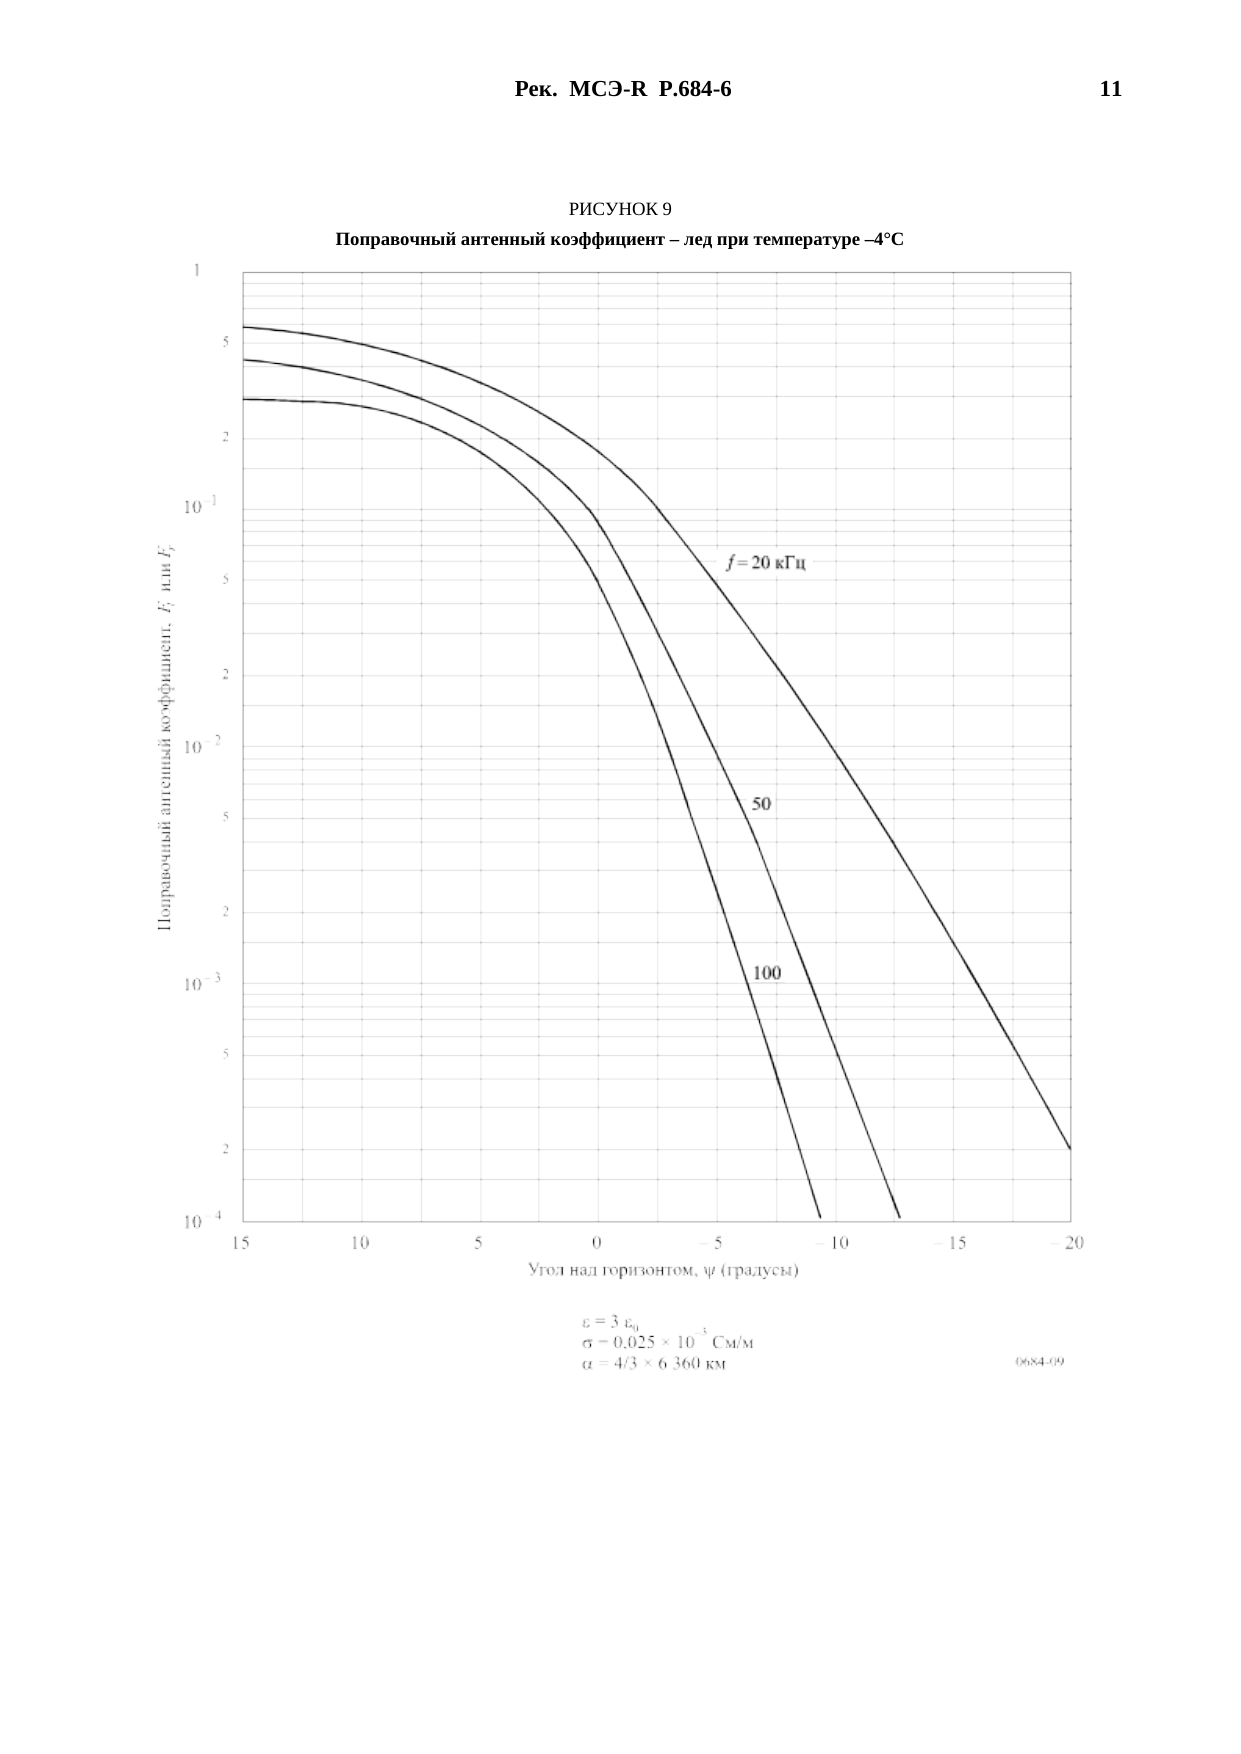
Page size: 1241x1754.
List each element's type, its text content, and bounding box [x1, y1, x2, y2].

title Поправочный антенный коэффициент – лед при температуре –4°С [118, 228, 1122, 249]
text РИСУНОК 9 [118, 198, 1122, 219]
